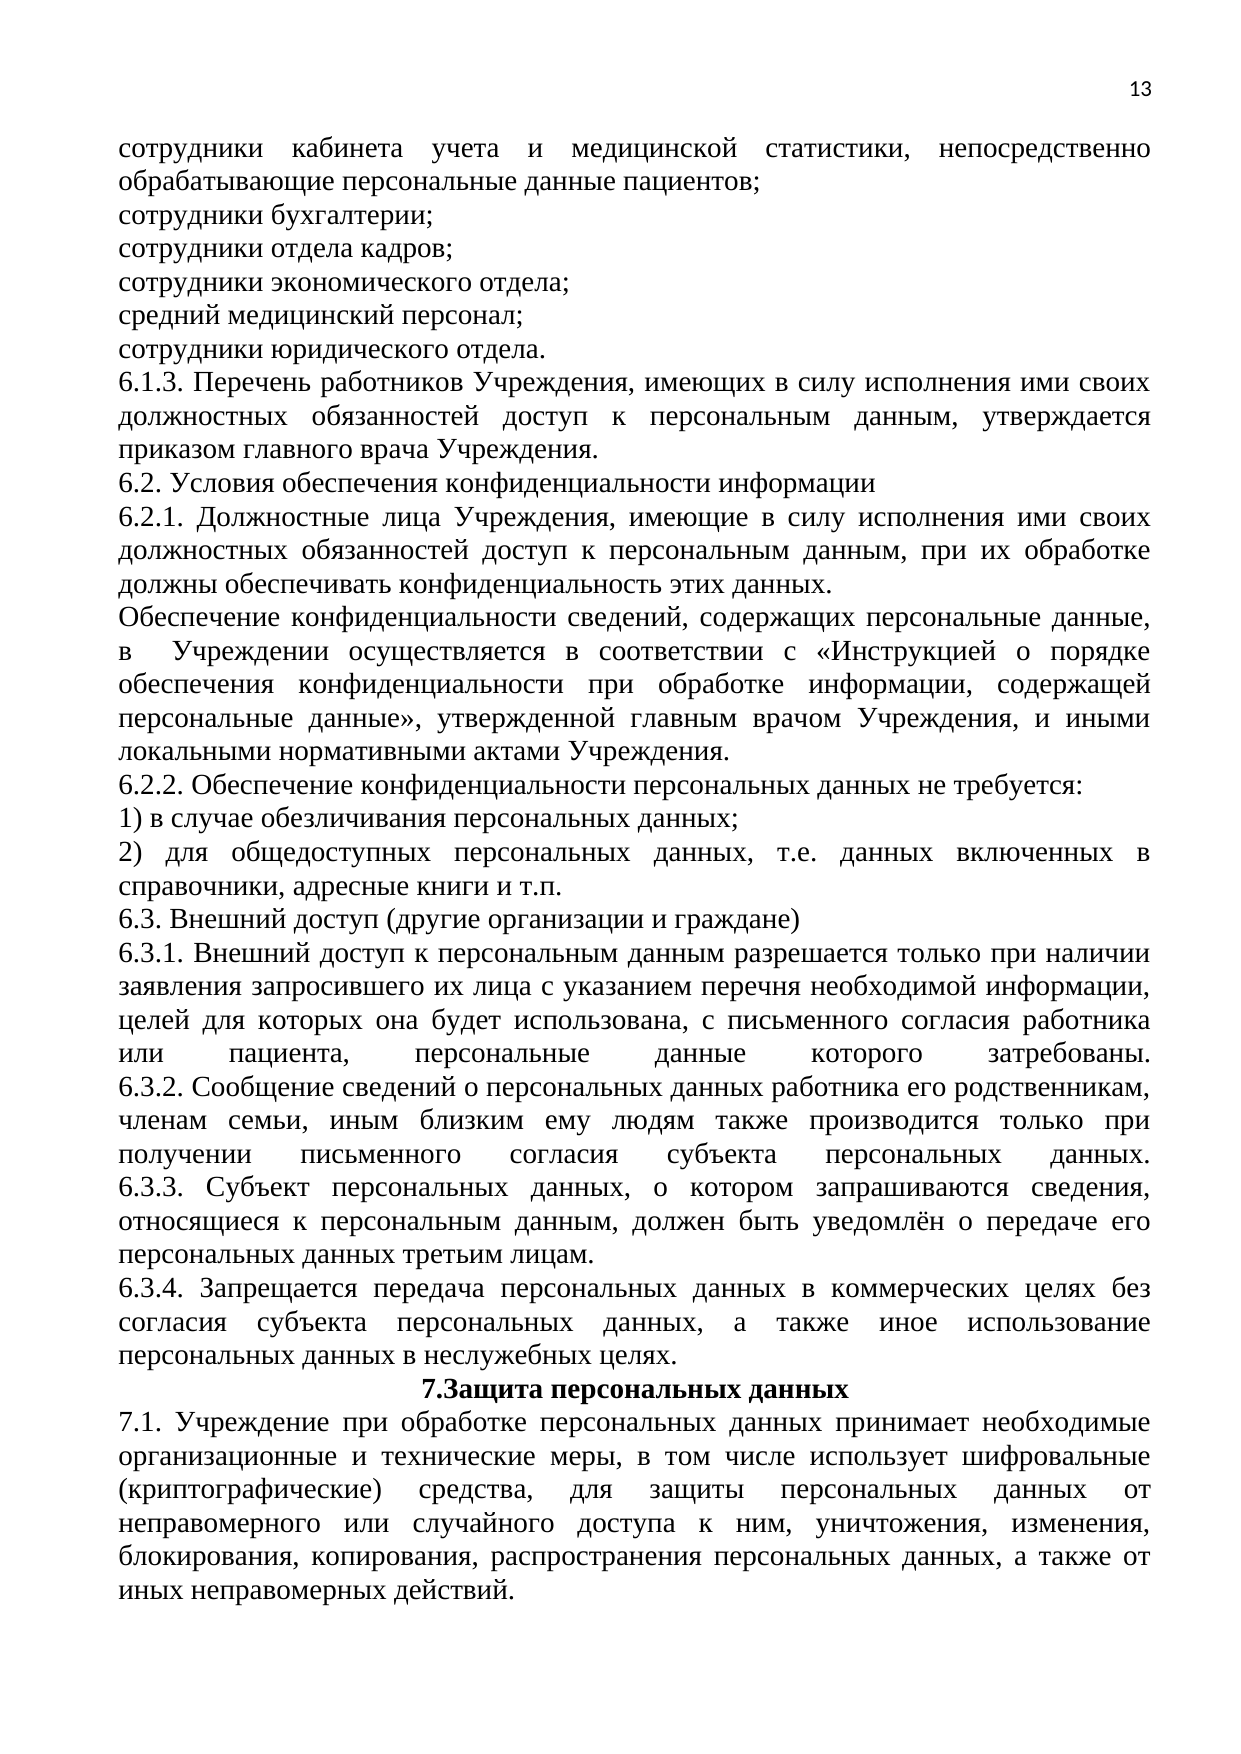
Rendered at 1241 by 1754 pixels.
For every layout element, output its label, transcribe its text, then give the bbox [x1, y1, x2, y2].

text сотрудники экономического отдела; [118, 264, 1152, 297]
text 2) для общедоступных персональных данных, т.е. данных включенных в справочники, адресные книги и т.п. [118, 834, 1152, 901]
text 7.1. Учреждение при обработке персональных данных принимает необходимые организационные и технические меры, в том числе использует шифровальные (криптографические) средства, для защиты персональных данных от неправомерного или случайного доступа к ним, уничтожения, изменения, блокирования, копирования, распространения персональных данных, а также от иных неправомерных действий. [118, 1404, 1152, 1606]
text 6.2.2. Обеспечение конфиденциальности персональных данных не требуется: [118, 767, 1152, 801]
text сотрудники кабинета учета и медицинской статистики, непосредственно обрабатывающие персональные данные пациентов; [118, 130, 1152, 197]
text Обеспечение конфиденциальности сведений, содержащих персональные данные, в Учреждении осуществляется в соответствии с «Инструкцией о порядке обеспечения конфиденциальности при обработке информации, содержащей персональные данные», утвержденной главным врачом Учреждения, и иными локальными нормативными актами Учреждения. [118, 599, 1152, 767]
text 6.3.4. Запрещается передача персональных данных в коммерческих целях без согласия субъекта персональных данных, а также иное использование персональных данных в неслужебных целях. [118, 1270, 1152, 1371]
text 6.2.1. Должностные лица Учреждения, имеющие в силу исполнения ими своих должностных обязанностей доступ к персональным данным, при их обработке должны обеспечивать конфиденциальность этих данных. [118, 499, 1152, 599]
text сотрудники бухгалтерии; [118, 197, 1152, 230]
text 6.2. Условия обеспечения конфиденциальности информации [118, 465, 1152, 499]
text 6.1.3. Перечень работников Учреждения, имеющих в силу исполнения ими своих должностных обязанностей доступ к персональным данным, утверждается приказом главного врача Учреждения. [118, 364, 1152, 465]
text 6.3.1. Внешний доступ к персональным данным разрешается только при наличии заявления запросившего их лица с указанием перечня необходимой информации, целей для которых она будет использована, с письменного согласия работника или пациента, персональные данные которого затребованы. 6.3.2. Сообщение сведений о персональных данных работника его родственникам, членам семьи, иным близким ему людям также производится только при получении письменного согласия субъекта персональных данных. 6.3.3. Субъект персональных данных, о котором запрашиваются сведения, относящиеся к персональным данным, должен быть уведомлён о передаче его персональных данных третьим лицам. [118, 935, 1152, 1270]
text сотрудники юридического отдела. [118, 331, 1152, 364]
text 7.Защита персональных данных [118, 1371, 1152, 1404]
text 1) в случае обезличивания персональных данных; [118, 801, 1152, 834]
text сотрудники отдела кадров; [118, 230, 1152, 264]
text 6.3. Внешний доступ (другие организации и граждане) [118, 901, 1152, 935]
text средний медицинский персонал; [118, 297, 1152, 331]
